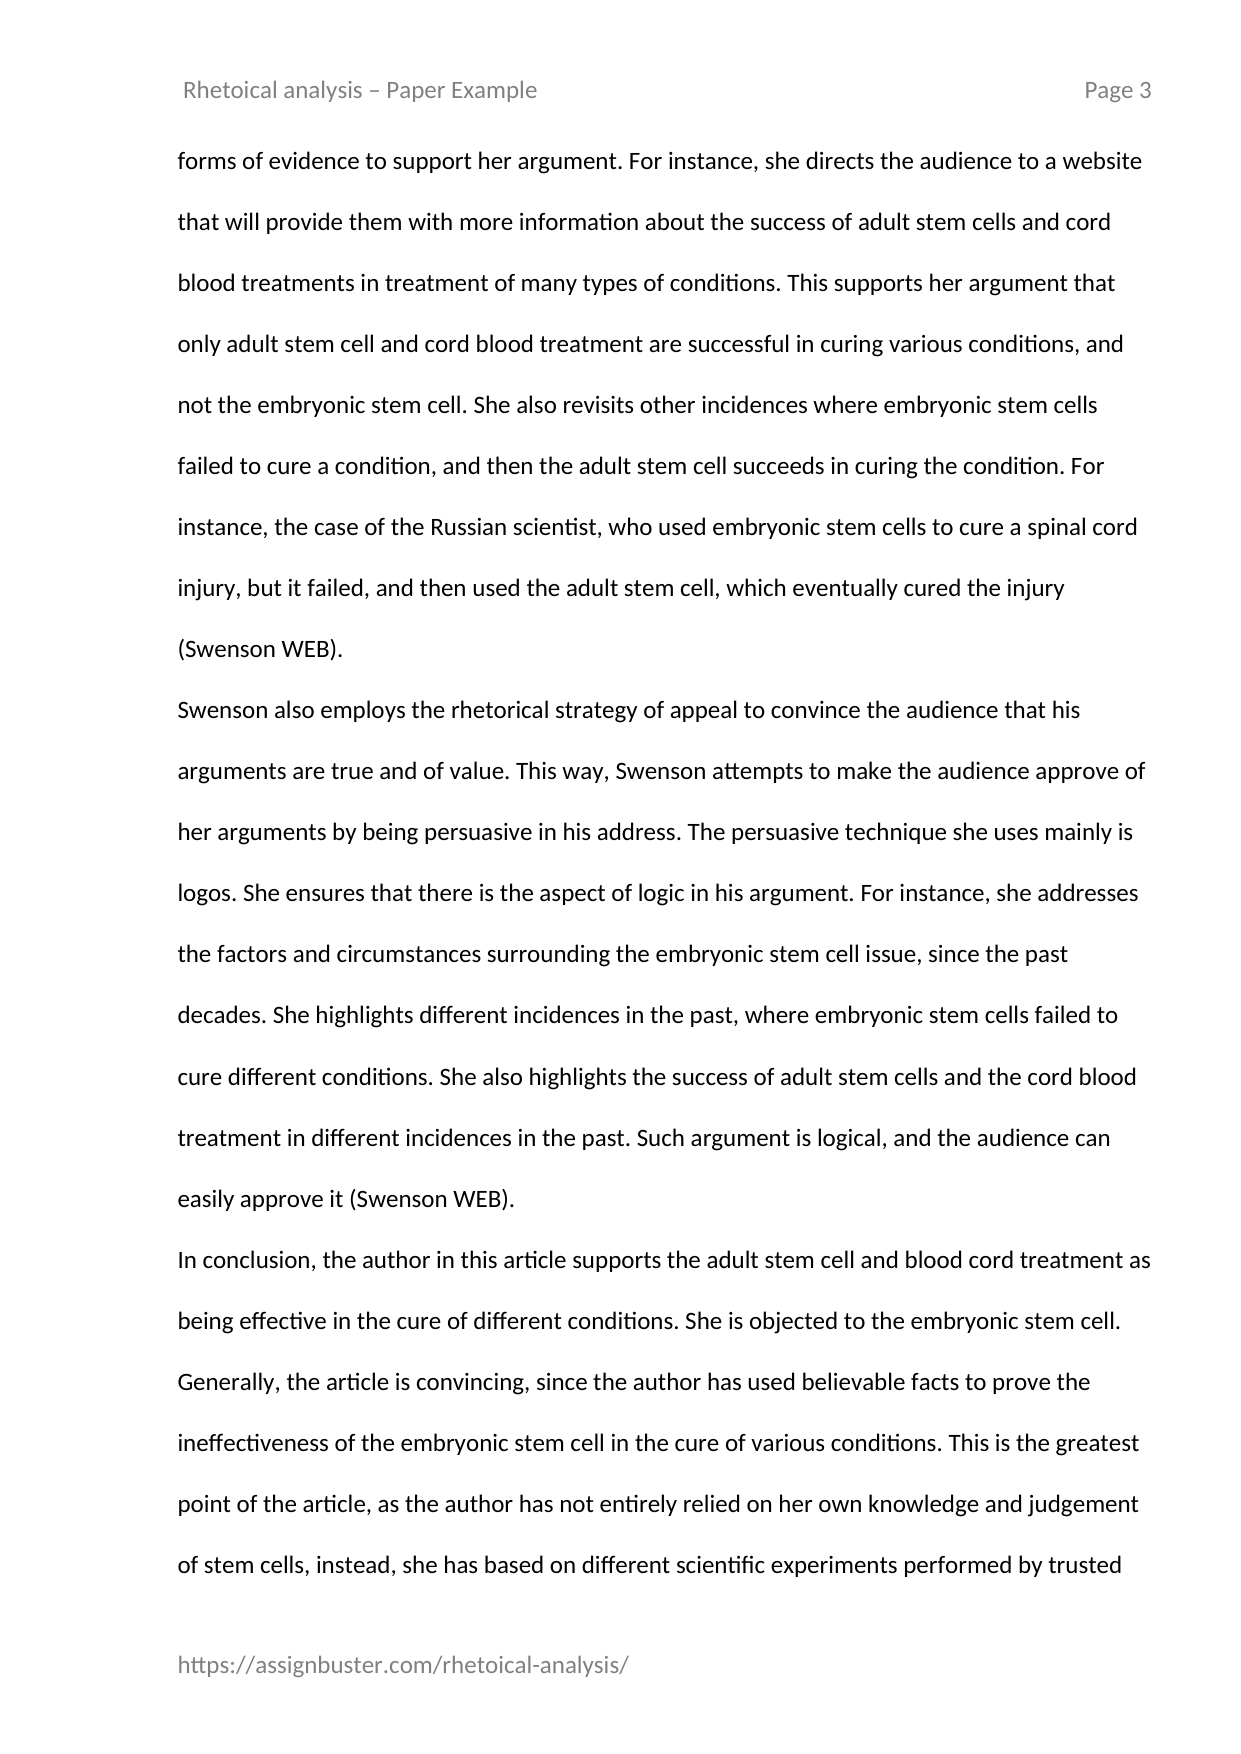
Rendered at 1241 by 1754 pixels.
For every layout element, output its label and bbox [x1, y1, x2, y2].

text [177, 145, 1152, 1579]
